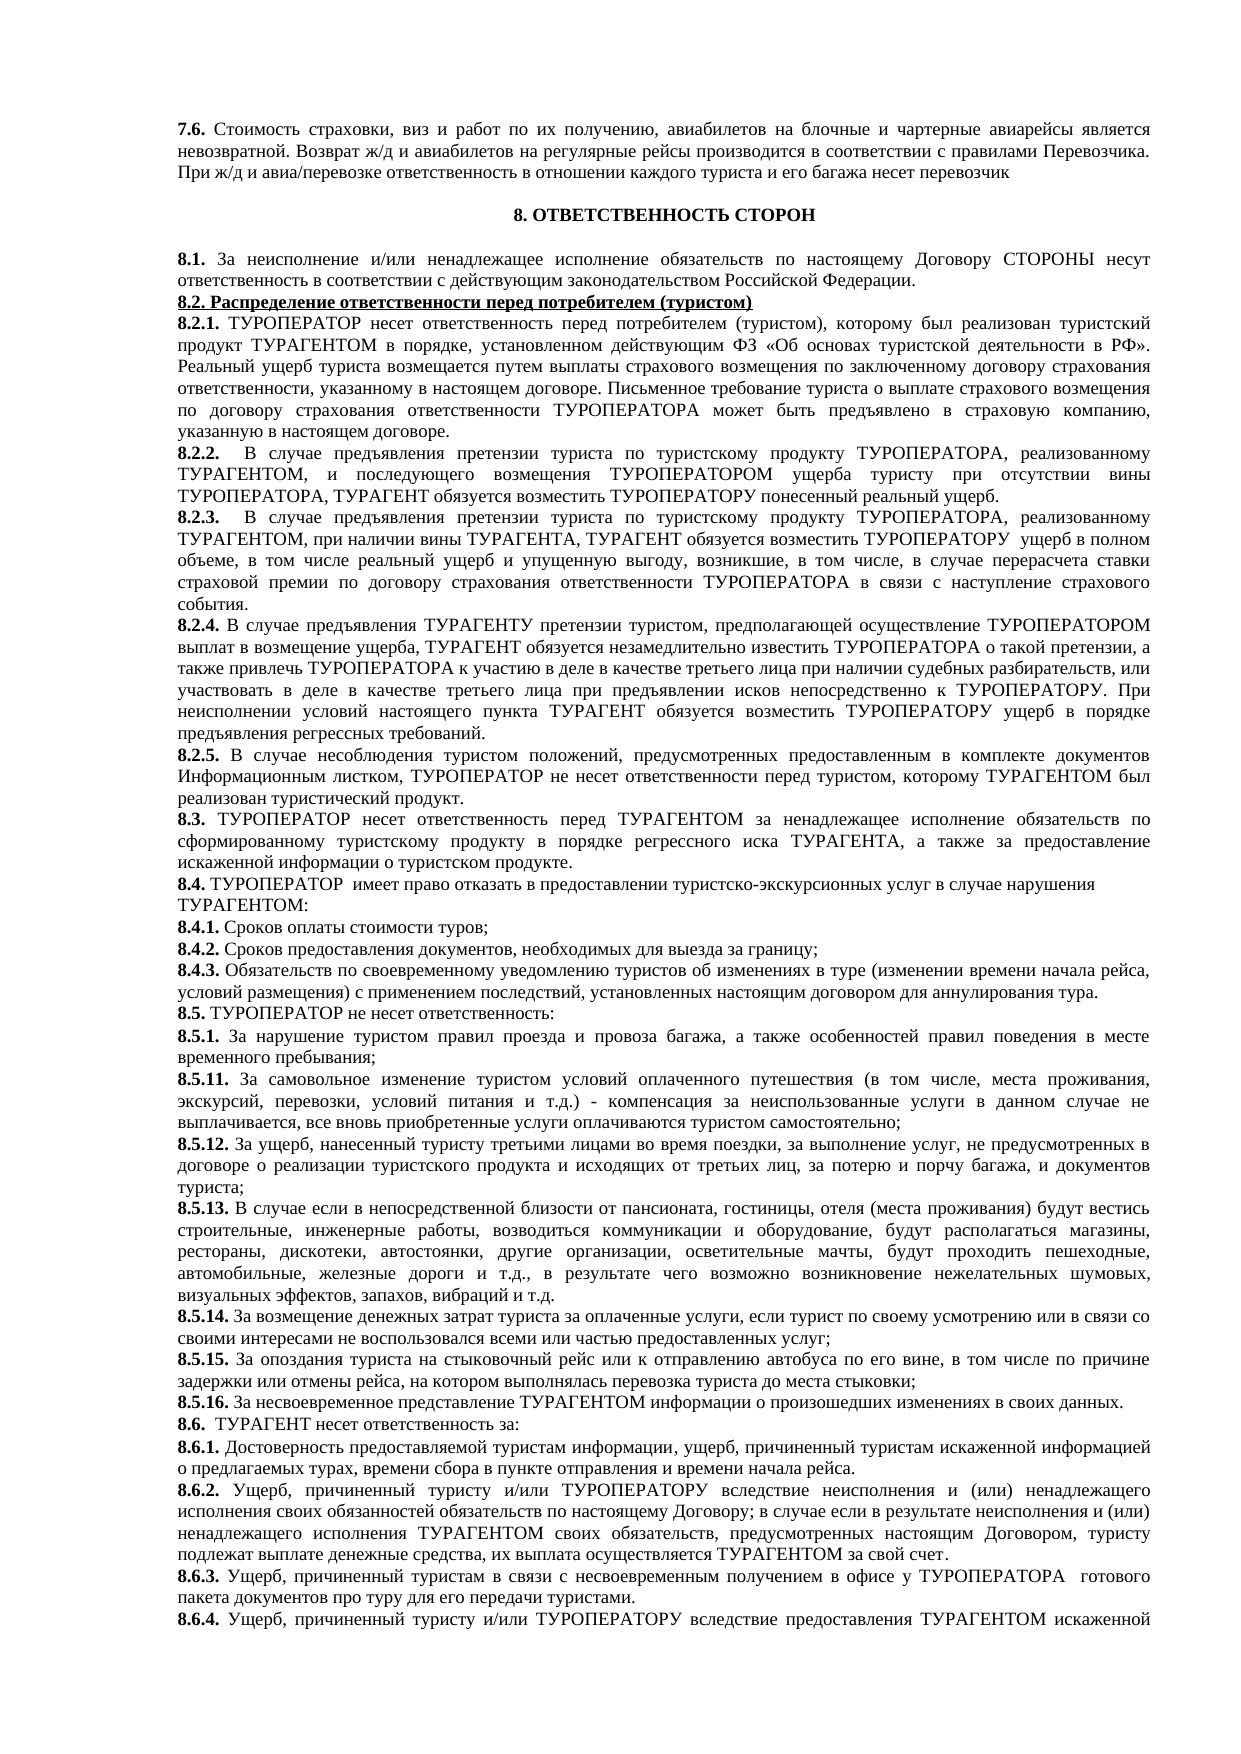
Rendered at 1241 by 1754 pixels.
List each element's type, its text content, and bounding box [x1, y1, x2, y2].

text 8.4.3. Обязательств по своевременному уведомлению туристов об изменениях в туре (изменении времени начала рейса, условий размещения) с применением последствий, установленных настоящим договором для аннулирования тура. [177, 959, 1152, 1002]
text 8.2.1. ТУРОПЕРАТОР несет ответственность перед потребителем (туристом), которому был реализован туристский продукт ТУРАГЕНТОМ в порядке, установленном действующим ФЗ «Об основах туристской деятельности в РФ». Реальный ущерб туриста возмещается путем выплаты страхового возмещения по заключенному договору страхования ответственности, указанному в настоящем договоре. Письменное требование туриста о выплате страхового возмещения по договору страхования ответственности ТУРОПЕРАТОРА может быть предъявлено в страховую компанию, указанную в настоящем договоре. [177, 312, 1152, 442]
text 8.5.13. В случае если в непосредственной близости от пансионата, гостиницы, отеля (места проживания) будут вестись строительные, инженерные работы, возводиться коммуникации и оборудование, будут располагаться магазины, рестораны, дискотеки, автостоянки, другие организации, осветительные мачты, будут проходить пешеходные, автомобильные, железные дороги и т.д., в результате чего возможно возникновение нежелательных шумовых, визуальных эффектов, запахов, вибраций и т.д. [177, 1197, 1152, 1305]
text 8.2.2. В случае предъявления претензии туриста по туристскому продукту ТУРОПЕРАТОРА, реализованному ТУРАГЕНТОМ, и последующего возмещения ТУРОПЕРАТОРОМ ущерба туристу при отсутствии вины ТУРОПЕРАТОРА, ТУРАГЕНТ обязуется возместить ТУРОПЕРАТОРУ понесенный реальный ущерб. [177, 442, 1152, 506]
text 7.6. Стоимость страховки, виз и работ по их получению, авиабилетов на блочные и чартерные авиарейсы является невозвратной. Возврат ж/д и авиабилетов на регулярные рейсы производится в соответствии с правилами Перевозчика. При ж/д и авиа/перевозке ответственность в отношении каждого туриста и его багажа несет перевозчик [177, 118, 1152, 183]
text 8.5.16. За несвоевременное представление ТУРАГЕНТОМ информации о произошедших изменениях в своих данных. [177, 1391, 1152, 1413]
text 8.6.1. Достоверность предоставляемой туристам информации, ущерб, причиненный туристам искаженной информацией о предлагаемых турах, времени сбора в пункте отправления и времени начала рейса. [177, 1436, 1152, 1479]
text 8.5.1. За нарушение туристом правил проезда и провоза багажа, а также особенностей правил поведения в месте временного пребывания; [177, 1025, 1152, 1068]
text 8.5.11. За самовольное изменение туристом условий оплаченного путешествия (в том числе, места проживания, экскурсий, перевозки, условий питания и т.д.) - компенсация за неиспользованные услуги в данном случае не выплачивается, все вновь приобретенные услуги оплачиваются туристом самостоятельно; [177, 1068, 1152, 1133]
text 8. ОТВЕТСТВЕННОСТЬ СТОРОН [177, 204, 1152, 226]
text 8.4.1. Сроков оплаты стоимости туров; [177, 916, 1152, 937]
text 8.5.14. За возмещение денежных затрат туриста за оплаченные услуги, если турист по своему усмотрению или в связи со своими интересами не воспользовался всеми или частью предоставленных услуг; [177, 1305, 1152, 1348]
text 8.2.5. В случае несоблюдения туристом положений, предусмотренных предоставленным в комплекте документов Информационным листком, ТУРОПЕРАТОР не несет ответственности перед туристом, которому ТУРАГЕНТОМ был реализован туристический продукт. [177, 743, 1152, 808]
text 8.6.2. Ущерб, причиненный туристу и/или ТУРОПЕРАТОРУ вследствие неисполнения и (или) ненадлежащего исполнения своих обязанностей обязательств по настоящему Договору; в случае если в результате неисполнения и (или) ненадлежащего исполнения ТУРАГЕНТОМ своих обязательств, предусмотренных настоящим Договором, туристу подлежат выплате денежные средства, их выплата осуществляется ТУРАГЕНТОМ за свой счет. [177, 1479, 1152, 1565]
text 8.4. ТУРОПЕРАТОР имеет право отказать в предоставлении туристско-экскурсионных услуг в случае нарушения ТУРАГЕНТОМ: [177, 873, 1152, 916]
text 8.1. За неисполнение и/или ненадлежащее исполнение обязательств по настоящему Договору СТОРОНЫ несут ответственность в соответствии с действующим законодательством Российской Федерации. [177, 247, 1152, 291]
text 8.5.15. За опоздания туриста на стыковочный рейс или к отправлению автобуса по его вине, в том числе по причине задержки или отмены рейса, на котором выполнялась перевозка туриста до места стыковки; [177, 1348, 1152, 1391]
text 8.5.12. За ущерб, нанесенный туристу третьими лицами во время поездки, за выполнение услуг, не предусмотренных в договоре о реализации туристского продукта и исходящих от третьих лиц, за потерю и порчу багажа, и документов туриста; [177, 1133, 1152, 1197]
text 8.4.2. Сроков предоставления документов, необходимых для выезда за границу; [177, 937, 1152, 959]
text 8.2.4. В случае предъявления ТУРАГЕНТУ претензии туристом, предполагающей осуществление ТУРОПЕРАТОРОМ выплат в возмещение ущерба, ТУРАГЕНТ обязуется незамедлительно известить ТУРОПЕРАТОРА о такой претензии, а также привлечь ТУРОПЕРАТОРА к участию в деле в качестве третьего лица при наличии судебных разбирательств, или участвовать в деле в качестве третьего лица при предъявлении исков непосредственно к ТУРОПЕРАТОРУ. При неисполнении условий настоящего пункта ТУРАГЕНТ обязуется возместить ТУРОПЕРАТОРУ ущерб в порядке предъявления регрессных требований. [177, 614, 1152, 743]
text 8.6. ТУРАГЕНТ несет ответственность за: [177, 1413, 1152, 1434]
text 8.2.3. В случае предъявления претензии туриста по туристскому продукту ТУРОПЕРАТОРА, реализованному ТУРАГЕНТОМ, при наличии вины ТУРАГЕНТА, ТУРАГЕНТ обязуется возместить ТУРОПЕРАТОРУ ущерб в полном объеме, в том числе реальный ущерб и упущенную выгоду, возникшие, в том числе, в случае перерасчета ставки страховой премии по договору страхования ответственности ТУРОПЕРАТОРА в связи с наступление страхового события. [177, 506, 1152, 614]
text 8.2. Распределение ответственности перед потребителем (туристом) [177, 291, 1152, 312]
text 8.5. ТУРОПЕРАТОР не несет ответственность: [177, 1002, 1152, 1024]
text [177, 1608, 1152, 1629]
text 8.6.3. Ущерб, причиненный туристам в связи с несвоевременным получением в офисе у ТУРОПЕРАТОРА готового пакета документов про туру для его передачи туристами. [177, 1565, 1152, 1608]
text 8.3. ТУРОПЕРАТОР несет ответственность перед ТУРАГЕНТОМ за ненадлежащее исполнение обязательств по сформированному туристскому продукту в порядке регрессного иска ТУРАГЕНТА, а также за предоставление искаженной информации о туристском продукте. [177, 808, 1152, 873]
